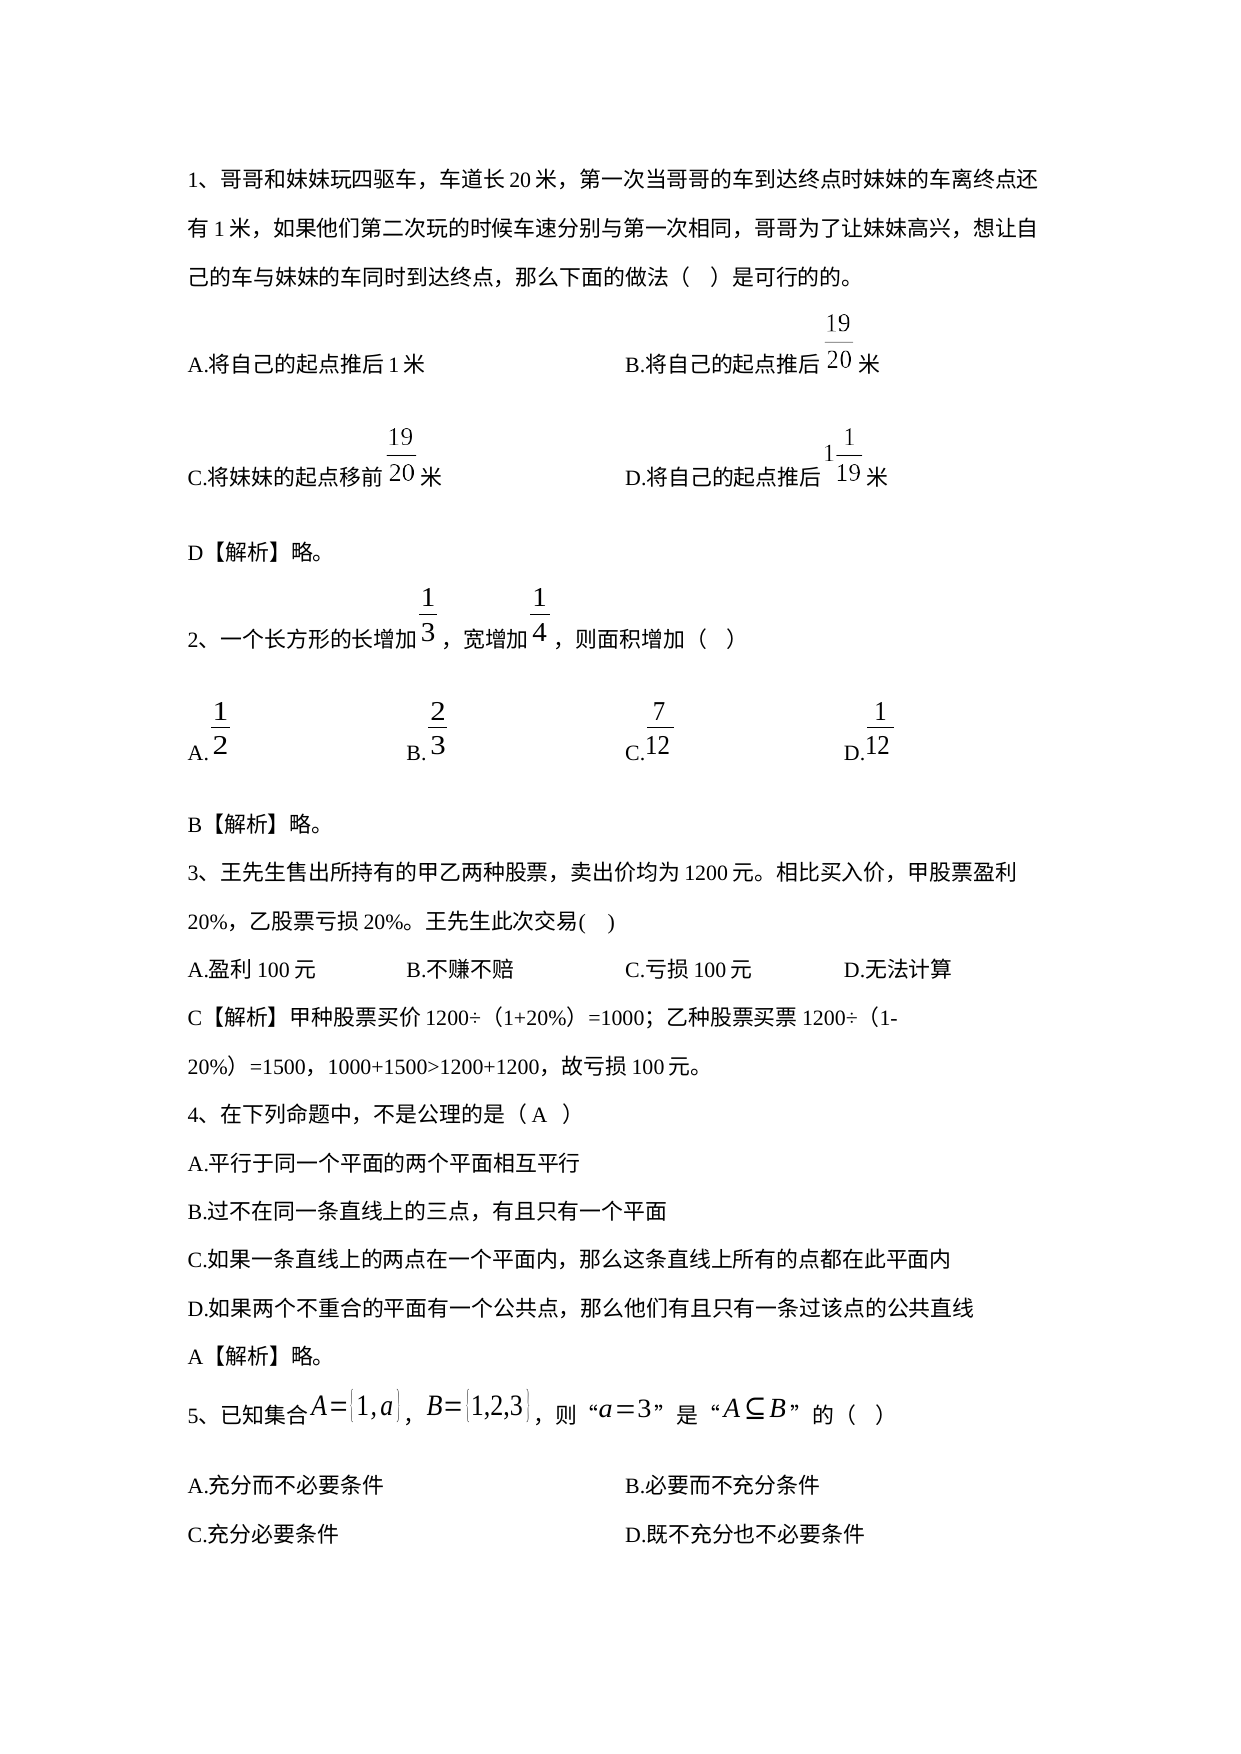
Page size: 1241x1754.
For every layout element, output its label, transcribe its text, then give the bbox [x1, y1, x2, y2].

text 2、一个长方形的长增加，宽增加，则面积增加（ ） [187, 583, 1053, 680]
text C.如果一条直线上的两点在一个平面内，那么这条直线上所有的点都在此平面内 [187, 1242, 1053, 1274]
text D【解析】略。 [187, 534, 1053, 567]
text A【解析】略。 [187, 1339, 1053, 1371]
text D.如果两个不重合的平面有一个公共点，那么他们有且只有一条过该点的公共直线 [187, 1290, 1053, 1323]
text C.将妹妹的起点移前米 D.将自己的起点推后米 [187, 421, 1053, 519]
text A.平行于同一个平面的两个平面相互平行 [187, 1145, 1053, 1178]
text A.将自己的起点推后1米 B.将自己的起点推后米 [187, 308, 1053, 405]
text 5、已知集合，，则“”是“”的（ ） [187, 1387, 1053, 1452]
text A.充分而不必要条件 B.必要而不充分条件 [187, 1468, 1053, 1500]
text C.充分必要条件 D.既不充分也不必要条件 [187, 1516, 1053, 1549]
text C【解析】甲种股票买价1200÷（1+20%）=1000；乙种股票买票1200÷（1-20%）=1500，1000+1500>1200+1200，故亏损100元。 [187, 1000, 1053, 1081]
text B【解析】略。 [187, 806, 1053, 839]
text A. B. C. D. [187, 696, 1053, 794]
text A.盈利100元 B.不赚不赔 C.亏损100元 D.无法计算 [187, 952, 1053, 984]
text B.过不在同一条直线上的三点，有且只有一个平面 [187, 1194, 1053, 1226]
text 4、在下列命题中，不是公理的是（ A ） [187, 1097, 1053, 1129]
text 1、哥哥和妹妹玩四驱车，车道长20米，第一次当哥哥的车到达终点时妹妹的车离终点还有1米，如果他们第二次玩的时候车速分别与第一次相同，哥哥为了让妹妹高兴，想让自己的车与妹妹的车同时到达终点，那么下面的做法（ ）是可行的的。 [187, 162, 1053, 292]
text 3、王先生售出所持有的甲乙两种股票，卖出价均为1200元。相比买入价，甲股票盈利20%，乙股票亏损20%。王先生此次交易( ) [187, 854, 1053, 936]
